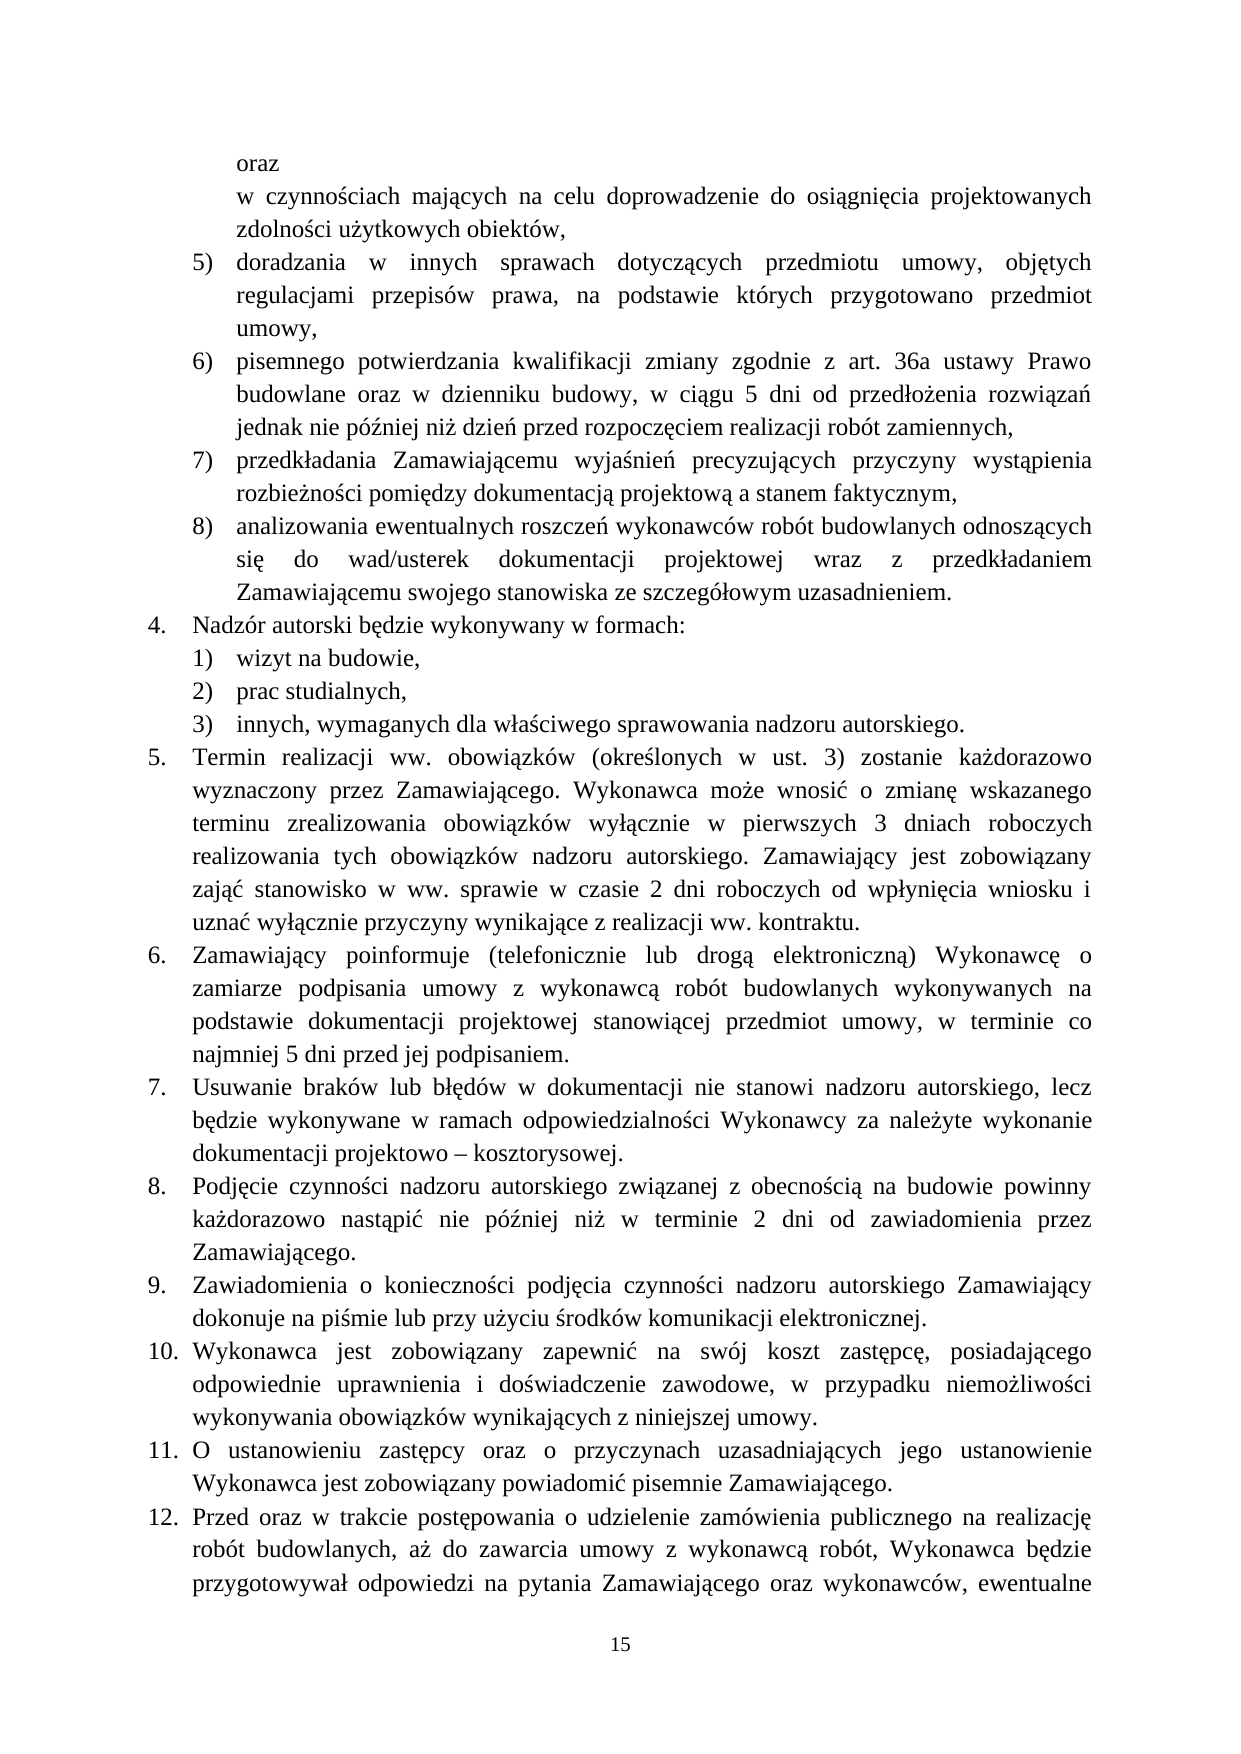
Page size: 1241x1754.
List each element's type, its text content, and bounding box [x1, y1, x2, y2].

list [148, 1502, 1093, 1596]
list prac studialnych, [192, 676, 1093, 705]
list Usuwanie braków lub błędów w dokumentacji nie stanowi nadzoru autorskiego, lecz będzie wykonywane w ramach odpowiedzialności Wykonawcy za należyte wykonanie dokumentacji projektowo – kosztorysowej. [148, 1072, 1093, 1167]
list Wykonawca jest zobowiązany zapewnić na swój koszt zastępcę, posiadającego odpowiednie uprawnienia i doświadczenie zawodowe, w przypadku niemożliwości wykonywania obowiązków wynikających z niniejszej umowy. [148, 1336, 1093, 1431]
list analizowania ewentualnych roszczeń wykonawców robót budowlanych odnoszących się do wad/usterek dokumentacji projektowej wraz z przedkładaniem Zamawiającemu swojego stanowiska ze szczegółowym uzasadnieniem. [192, 511, 1093, 606]
list O ustanowieniu zastępcy oraz o przyczynach uzasadniających jego ustanowienie Wykonawca jest zobowiązany powiadomić pisemnie Zamawiającego. [148, 1436, 1093, 1497]
list wizyt na budowie, [192, 643, 1093, 672]
list Zamawiający poinformuje (telefonicznie lub drogą elektroniczną) Wykonawcę o zamiarze podpisania umowy z wykonawcą robót budowlanych wykonywanych na podstawie dokumentacji projektowej stanowiącej przedmiot umowy, w terminie co najmniej 5 dni przed jej podpisaniem. [148, 940, 1093, 1068]
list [192, 148, 1093, 242]
list Termin realizacji ww. obowiązków (określonych w ust. 3) zostanie każdorazowo wyznaczony przez Zamawiającego. Wykonawca może wnosić o zmianę wskazanego terminu zrealizowania obowiązków wyłącznie w pierwszych 3 dniach roboczych realizowania tych obowiązków nadzoru autorskiego. Zamawiający jest zobowiązany zająć stanowisko w ww. sprawie w czasie 2 dni roboczych od wpłynięcia wniosku i uznać wyłącznie przyczyny wynikające z realizacji ww. kontraktu. [148, 742, 1093, 936]
list pisemnego potwierdzania kwalifikacji zmiany zgodnie z art. 36a ustawy Prawo budowlane oraz w dzienniku budowy, w ciągu 5 dni od przedłożenia rozwiązań jednak nie później niż dzień przed rozpoczęciem realizacji robót zamiennych, [192, 346, 1093, 441]
list Nadzór autorski będzie wykonywany w formach: [148, 610, 1093, 639]
list innych, wymaganych dla właściwego sprawowania nadzoru autorskiego. [192, 709, 1093, 738]
list Podjęcie czynności nadzoru autorskiego związanej z obecnością na budowie powinny każdorazowo nastąpić nie później niż w terminie 2 dni od zawiadomienia przez Zamawiającego. [148, 1171, 1093, 1266]
list przedkładania Zamawiającemu wyjaśnień precyzujących przyczyny wystąpienia rozbieżności pomiędzy dokumentacją projektową a stanem faktycznym, [192, 445, 1093, 507]
list Zawiadomienia o konieczności podjęcia czynności nadzoru autorskiego Zamawiający dokonuje na piśmie lub przy użyciu środków komunikacji elektronicznej. [148, 1270, 1093, 1332]
list doradzania w innych sprawach dotyczących przedmiotu umowy, objętych regulacjami przepisów prawa, na podstawie których przygotowano przedmiot umowy, [192, 247, 1093, 342]
